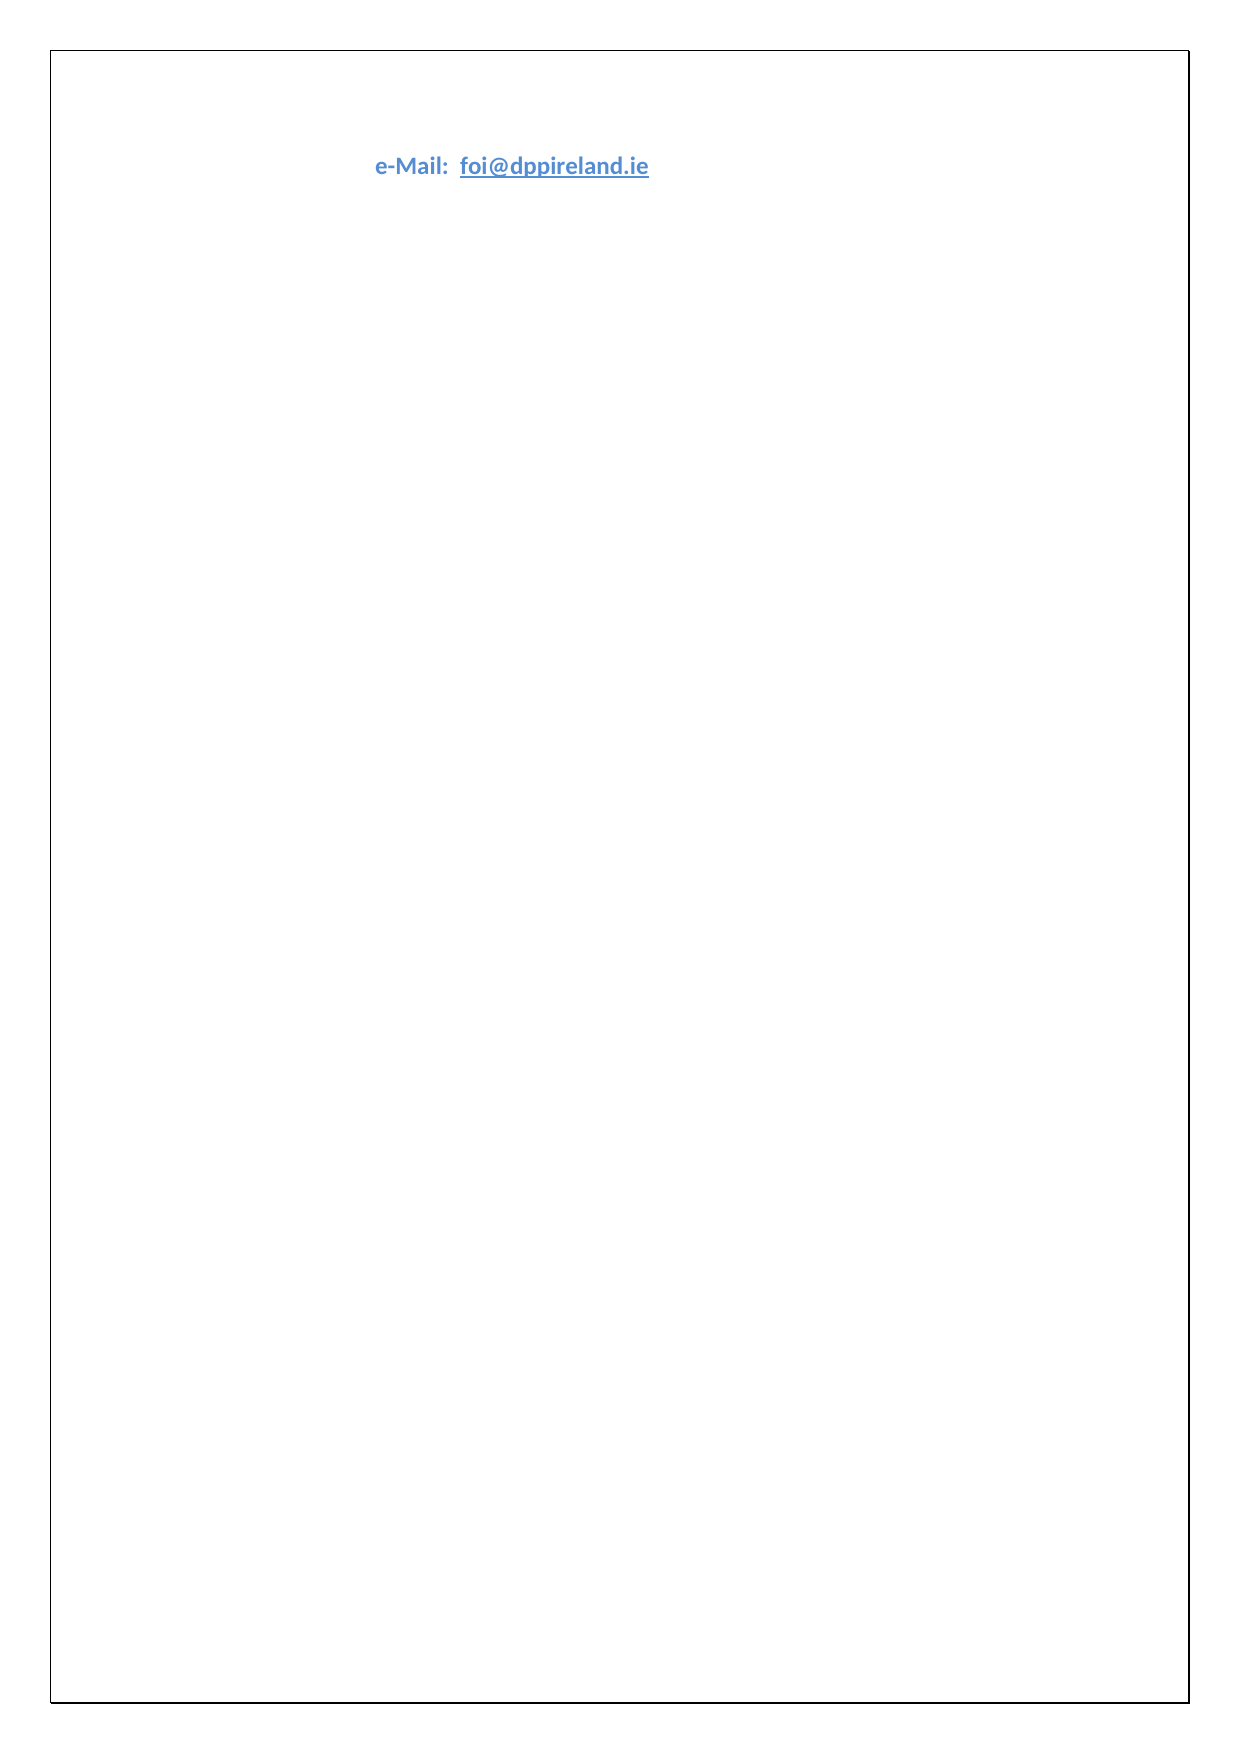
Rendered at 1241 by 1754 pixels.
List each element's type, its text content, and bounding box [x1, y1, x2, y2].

text e-Mail: foi@dppireland.ie [375, 150, 1089, 181]
